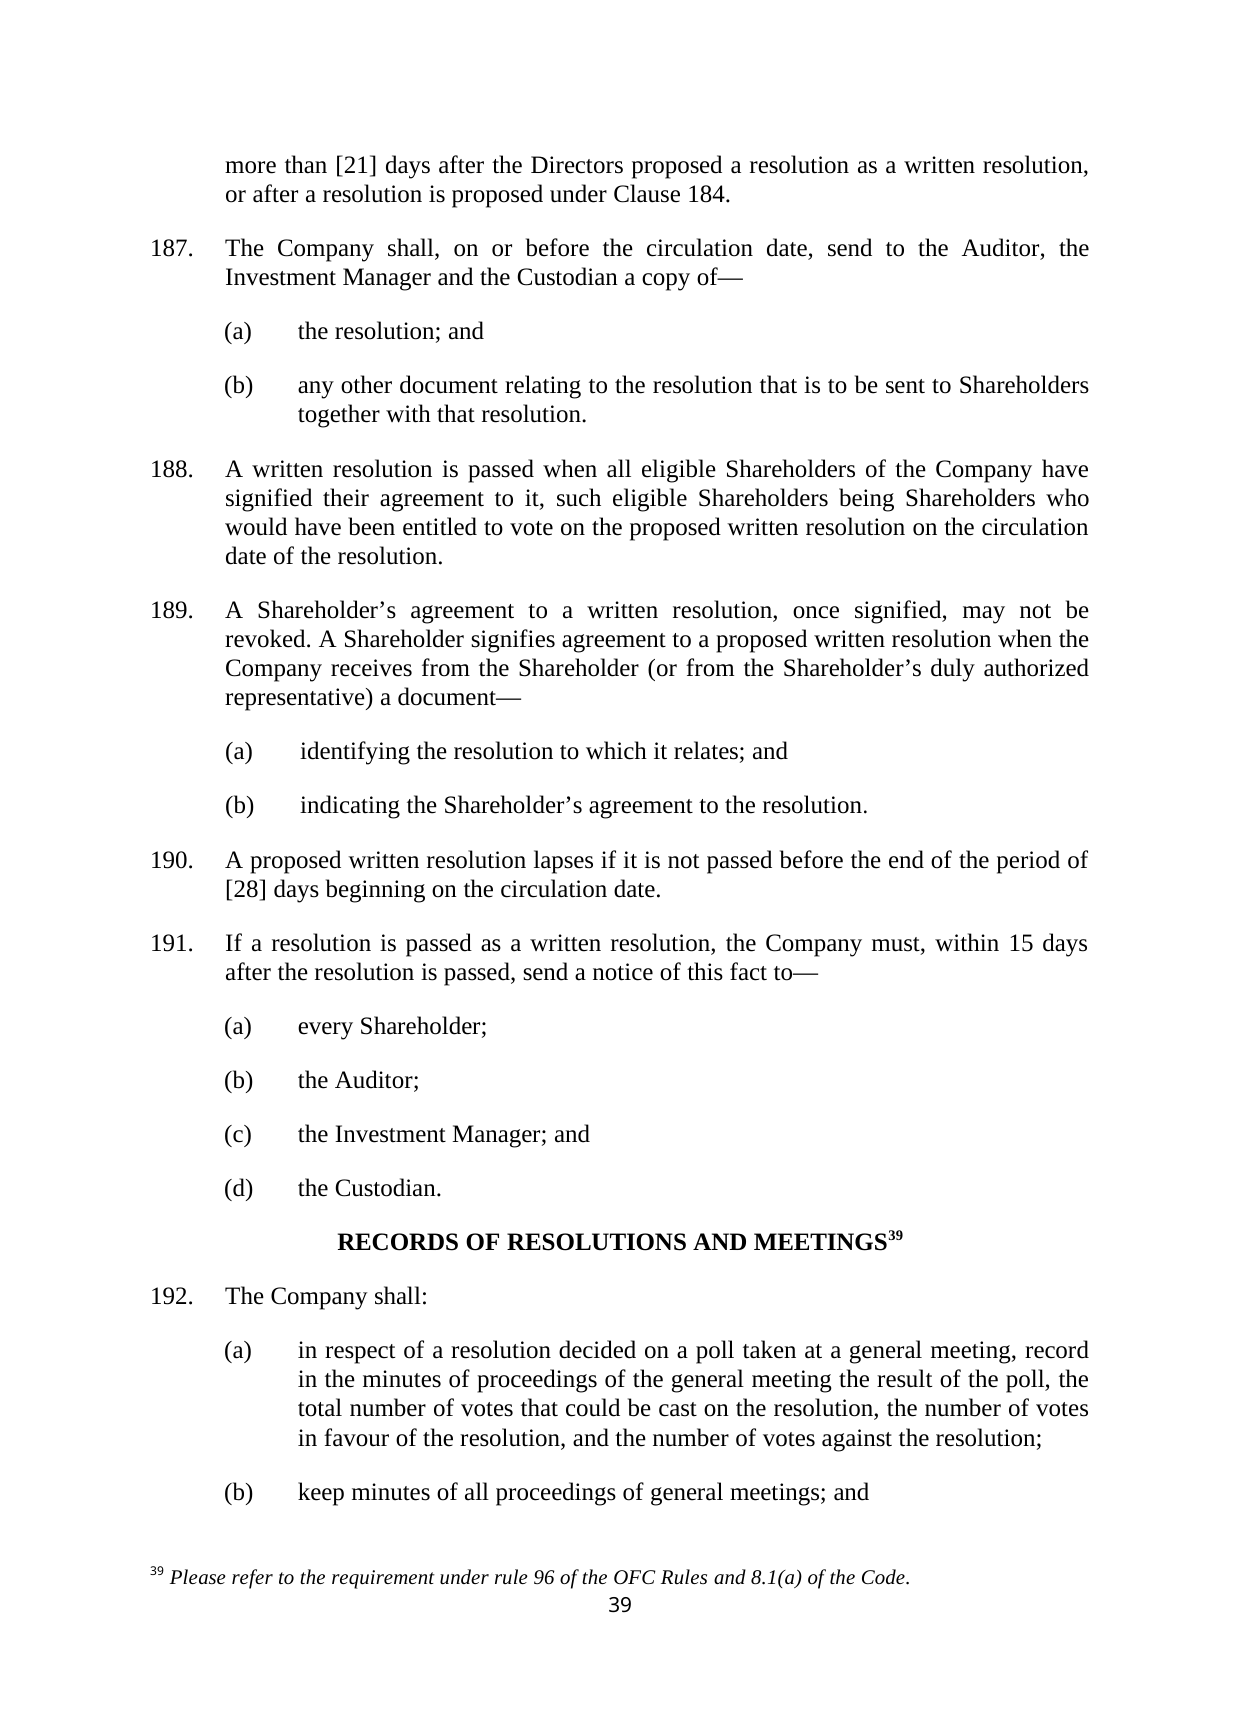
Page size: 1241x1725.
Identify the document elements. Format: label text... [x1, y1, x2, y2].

list If a resolution is passed as a written resolution, the Company must, within 15 days after the resolution is passed, send a notice of this fact to— [150, 928, 1090, 986]
list the Custodian. [224, 1173, 1090, 1202]
list The Company shall, on or before the circulation date, send to the Auditor, the Investment Manager and the Custodian a copy of— [150, 233, 1090, 291]
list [150, 150, 1090, 208]
subtitle RECORDS OF RESOLUTIONS AND MEETINGS [224, 1227, 1015, 1256]
list any other document relating to the resolution that is to be sent to Shareholders together with that resolution. [224, 370, 1090, 428]
list A proposed written resolution lapses if it is not passed before the end of the period of [28] days beginning on the circulation date. [150, 844, 1090, 903]
list the resolution; and [224, 316, 1090, 345]
list A written resolution is passed when all eligible Shareholders of the Company have signified their agreement to it, such eligible Shareholders being Shareholders who would have been entitled to vote on the proposed written resolution on the circulation date of the resolution. [150, 453, 1090, 570]
list The Company shall: [150, 1281, 1090, 1310]
list in respect of a resolution decided on a poll taken at a general meeting, record in the minutes of proceedings of the general meeting the result of the poll, the total number of votes that could be cast on the resolution, the number of votes in favour of the resolution, and the number of votes against the resolution; [224, 1335, 1090, 1451]
list the Auditor; [224, 1065, 1090, 1094]
list A Shareholder’s agreement to a written resolution, once signified, may not be revoked. A Shareholder signifies agreement to a proposed written resolution when the Company receives from the Shareholder (or from the Shareholder’s duly authorized representative) a document— [150, 595, 1090, 711]
list every Shareholder; [224, 1011, 1090, 1040]
text (b) indicating the Shareholder’s agreement to the resolution. [225, 790, 1090, 819]
list keep minutes of all proceedings of general meetings; and [224, 1476, 1090, 1506]
text (a) identifying the resolution to which it relates; and [225, 736, 1090, 765]
list the Investment Manager; and [224, 1119, 1090, 1148]
